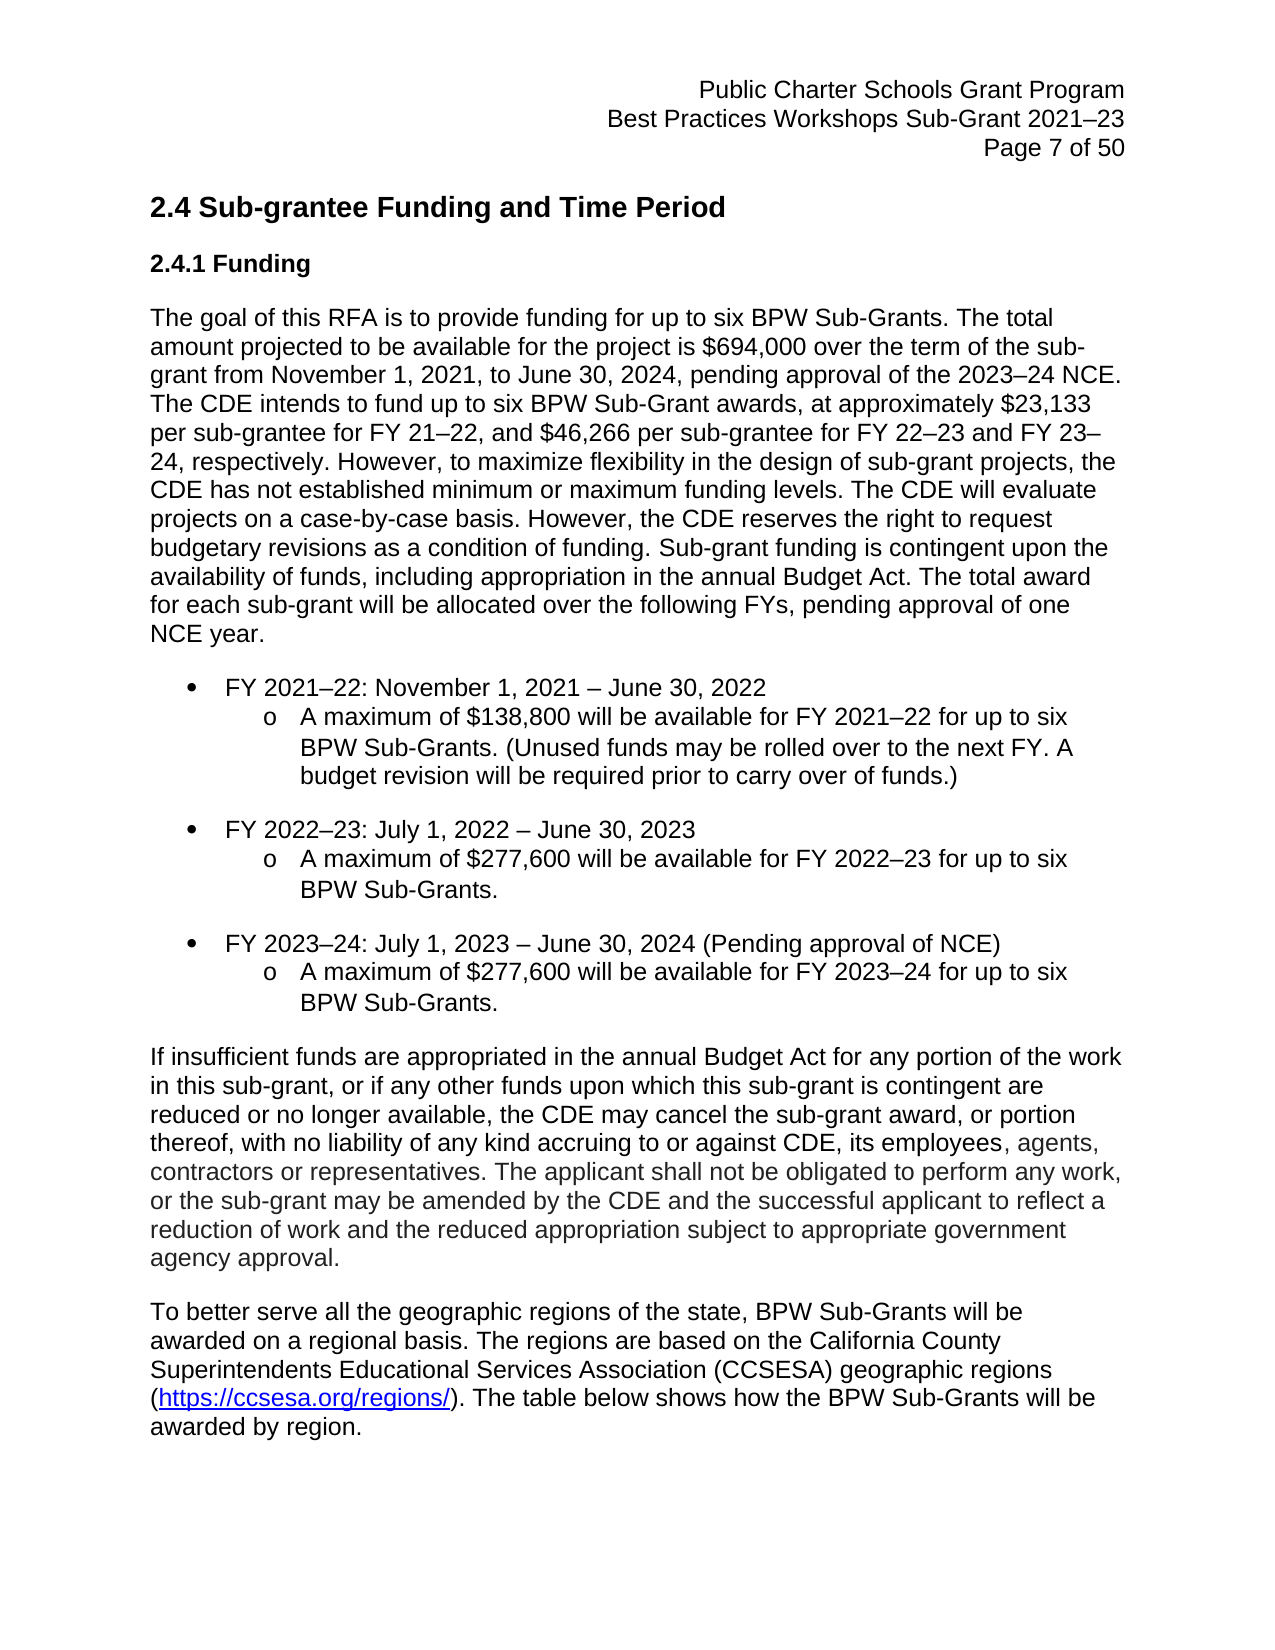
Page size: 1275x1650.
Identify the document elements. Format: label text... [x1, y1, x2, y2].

list FY 2023–24: July 1, 2023 – June 30, 2024 (Pending approval of NCE) [187, 928, 1125, 957]
list A maximum of $277,600 will be available for FY 2023–24 for up to six BPW Sub-Grants. [262, 957, 1125, 1017]
text The goal of this RFA is to provide funding for up to six BPW Sub-Grants. The total amount projected to be available for the project is $694,000 over the term of the sub-grant from November 1, 2021, to June 30, 2024, pending approval of the 2023–24 NCE. The CDE intends to fund up to six BPW Sub-Grant awards, at approximately $23,133 per sub-grantee for FY 21–22, and $46,266 per sub-grantee for FY 22–23 and FY 23–24, respectively. However, to maximize flexibility in the design of sub-grant projects, the CDE has not established minimum or maximum funding levels. The CDE will evaluate projects on a case-by-case basis. However, the CDE reserves the right to request budgetary revisions as a condition of funding. Sub-grant funding is contingent upon the availability of funds, including appropriation in the annual Budget Act. The total award for each sub-grant will be allocated over the following FYs, pending approval of one NCE year. [150, 303, 1125, 648]
list FY 2022–23: July 1, 2022 – June 30, 2023 [187, 815, 1125, 844]
text If insufficient funds are appropriated in the annual Budget Act for any portion of the work in this sub-grant, or if any other funds upon which this sub-grant is contingent are reduced or no longer available, the CDE may cancel the sub-grant award, or portion thereof, with no liability of any kind accruing to or against CDE, its employees, agents, contractors or representatives. The applicant shall not be obligated to perform any work, or the sub-grant may be amended by the CDE and the successful applicant to reflect a reduction of work and the reduced appropriation subject to appropriate government agency approval. [150, 1042, 1125, 1272]
list FY 2021–22: November 1, 2021 – June 30, 2022 [187, 673, 1125, 702]
subtitle 2.4 Sub-grantee Funding and Time Period [150, 190, 1125, 224]
subtitle 2.4.1 Funding [150, 249, 1125, 278]
text To better serve all the geographic regions of the state, BPW Sub-Grants will be awarded on a regional basis. The regions are based on the California County Superintendents Educational Services Association (CCSESA) geographic regions (https://ccsesa.org/regions/). The table below shows how the BPW Sub-Grants will be awarded by region. [150, 1297, 1125, 1441]
list A maximum of $277,600 will be available for FY 2022–23 for up to six BPW Sub-Grants. [262, 844, 1125, 903]
list A maximum of $138,800 will be available for FY 2021–22 for up to six BPW Sub-Grants. (Unused funds may be rolled over to the next FY. A budget revision will be required prior to carry over of funds.) [262, 702, 1125, 790]
